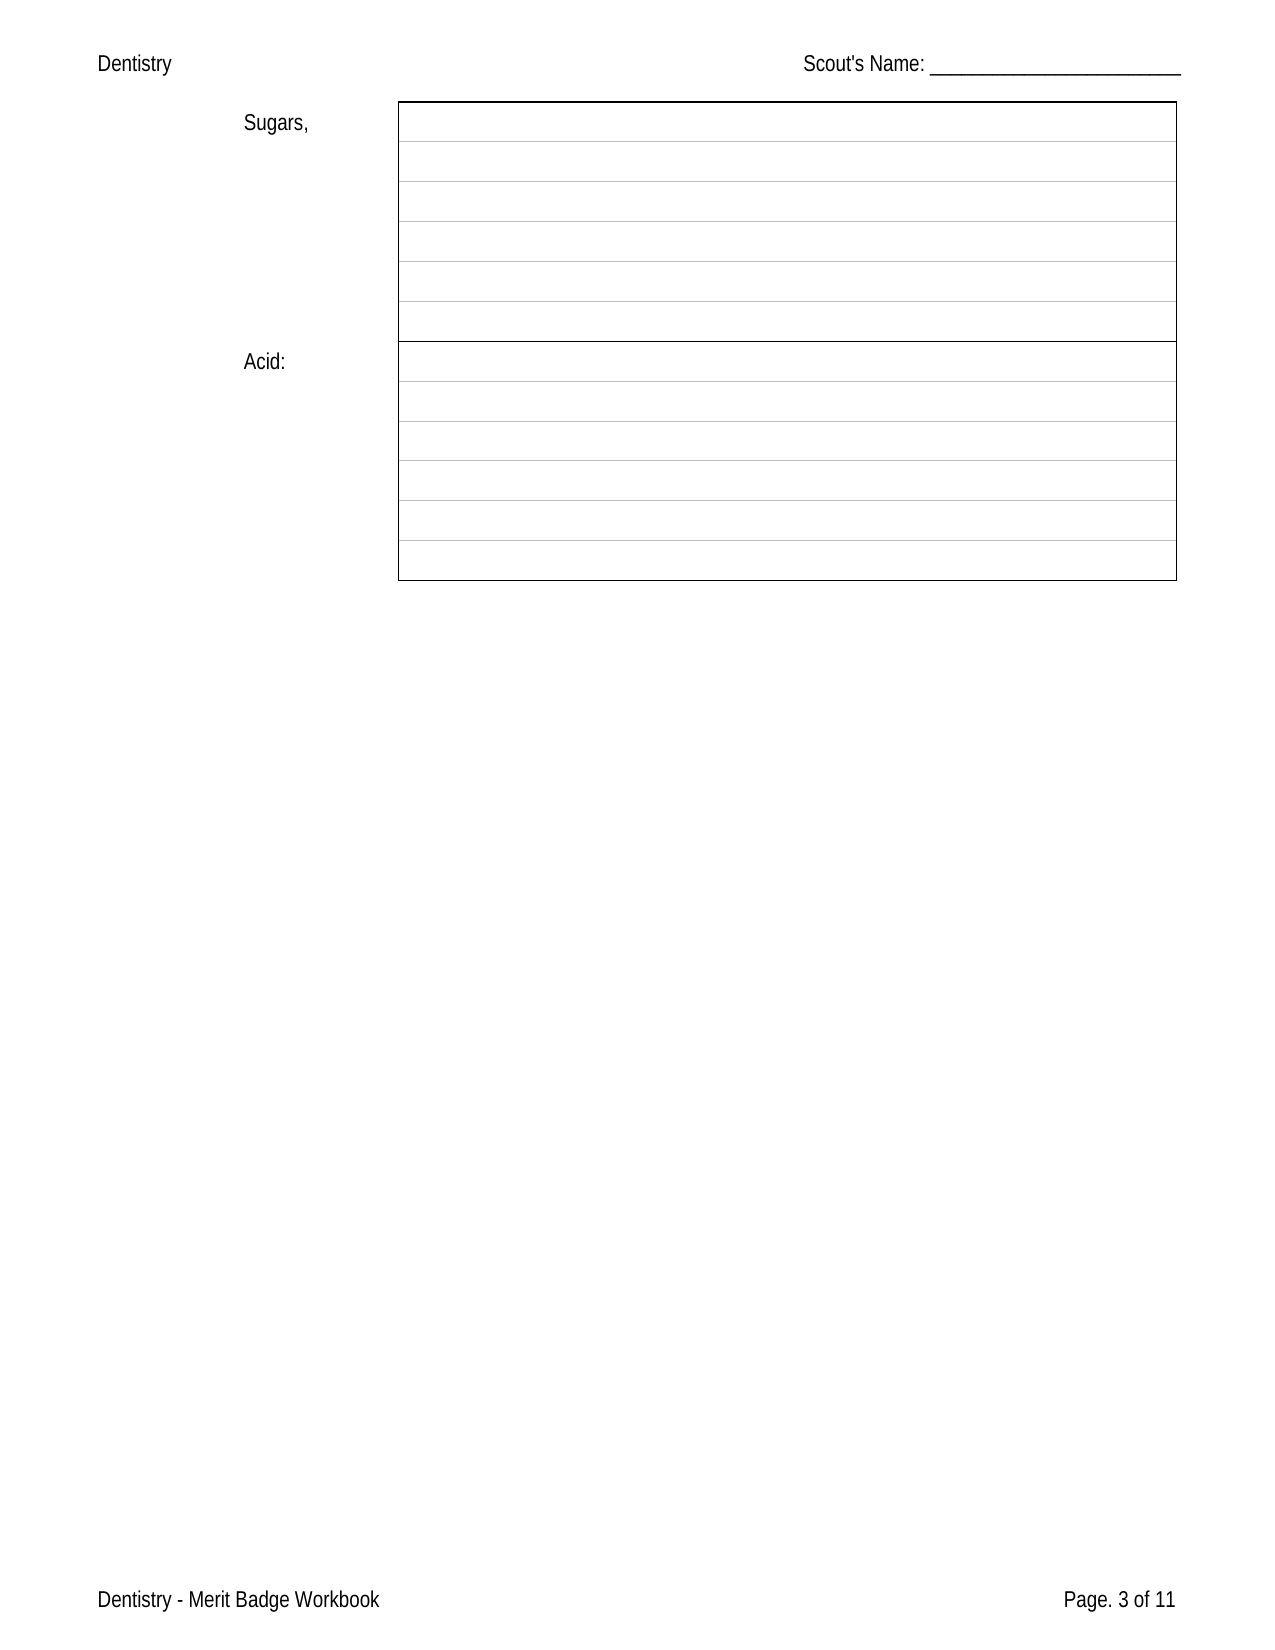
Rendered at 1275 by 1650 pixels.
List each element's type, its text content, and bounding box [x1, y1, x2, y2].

table_cell [399, 182, 1176, 221]
table_cell [399, 422, 1176, 460]
table_cell [399, 142, 1176, 181]
table_cell [399, 222, 1176, 261]
table_cell [399, 541, 1176, 580]
table_cell [399, 262, 1176, 301]
table_cell [399, 501, 1176, 540]
table_cell [399, 103, 1176, 141]
table_cell [399, 342, 1176, 381]
table_cell [399, 461, 1176, 500]
table_cell [399, 382, 1176, 421]
table_cell Sugars, [233, 101, 398, 341]
table_cell [399, 302, 1176, 341]
table_cell Acid: [233, 341, 398, 580]
